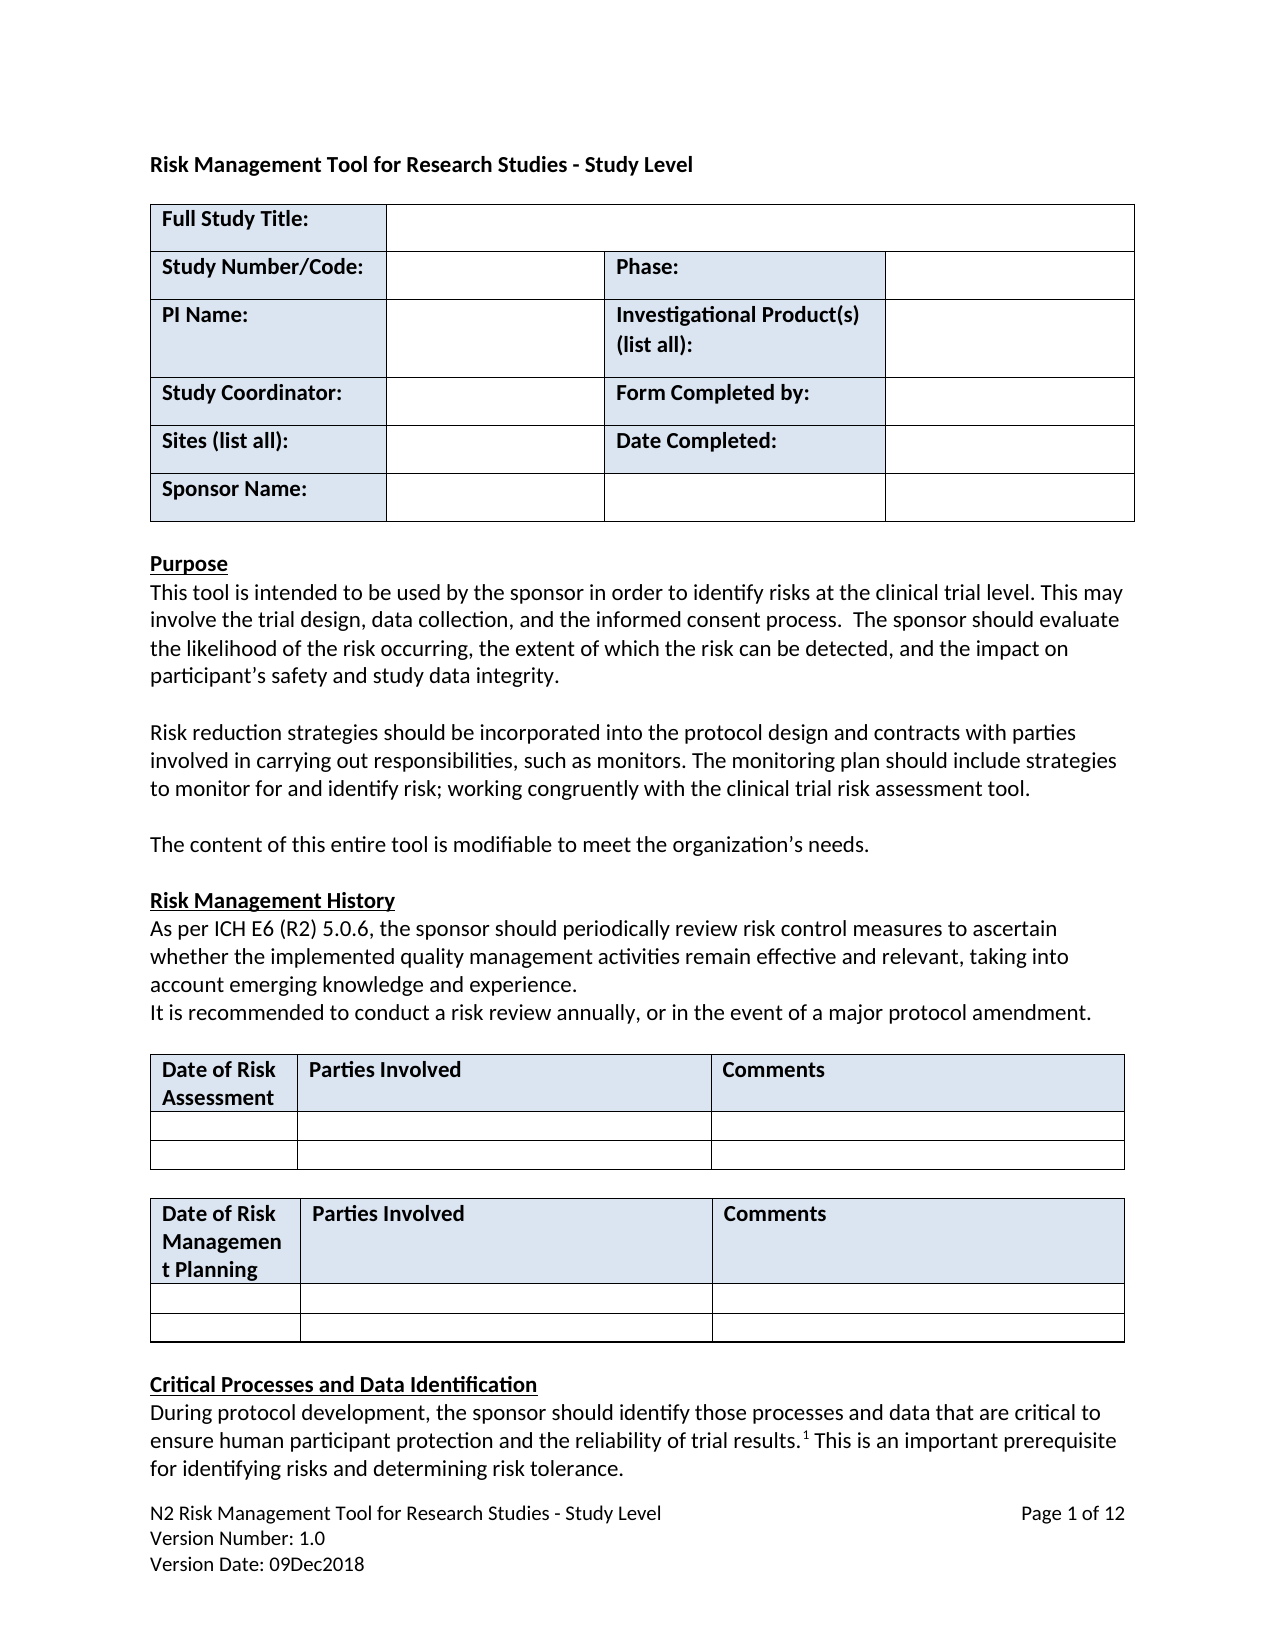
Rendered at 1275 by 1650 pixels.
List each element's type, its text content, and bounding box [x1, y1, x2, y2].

text It is recommended to conduct a risk review annually, or in the event of a major protocol amendment. [150, 998, 1125, 1026]
table_cell [886, 378, 1134, 425]
table_header Full Study Title: [151, 205, 386, 251]
table_cell [151, 1141, 297, 1169]
text As per ICH E6 (R2) 5.0.6, the sponsor should periodically review risk control measures to ascertain whether the implemented quality management activities remain effective and relevant, taking into account emerging knowledge and experience. [150, 914, 1125, 998]
table_header Parties Involved [298, 1055, 711, 1111]
table_header Comments [713, 1199, 1124, 1283]
table_cell [886, 300, 1134, 377]
table_cell Phase: [605, 252, 885, 299]
table_cell [886, 426, 1134, 473]
text Risk Management Tool for Research Studies - Study Level [150, 150, 1125, 178]
table_cell Form Completed by: [605, 378, 885, 425]
text Risk reduction strategies should be incorporated into the protocol design and contracts with parties involved in carrying out responsibilities, such as monitors. The monitoring plan should include strategies to monitor for and identify risk; working congruently with the clinical trial risk assessment tool. [150, 718, 1125, 802]
table_cell [886, 252, 1134, 299]
table_cell [387, 252, 604, 299]
table_cell [387, 426, 604, 473]
table_cell [712, 1112, 1124, 1140]
text Risk Management History [150, 886, 1125, 914]
table_cell [886, 474, 1134, 521]
text Purpose [150, 549, 1125, 578]
table_cell [387, 300, 604, 377]
text This tool is intended to be used by the sponsor in order to identify risks at the clinical trial level. This may involve the trial design, data collection, and the informed consent process. The sponsor should evaluate the likelihood of the risk occurring, the extent of which the risk can be detected, and the impact on participant’s safety and study data integrity. [150, 578, 1125, 690]
table_cell [151, 1284, 300, 1312]
text The content of this entire tool is modifiable to meet the organization’s needs. [150, 830, 1125, 858]
table_cell [301, 1284, 712, 1312]
table_cell [387, 474, 604, 521]
table_cell [298, 1141, 711, 1169]
table_cell Sponsor Name: [151, 474, 386, 521]
table_cell [151, 1314, 300, 1341]
table_cell [713, 1314, 1124, 1341]
table_cell Study Coordinator: [151, 378, 386, 425]
table_cell Study Number/Code: [151, 252, 386, 299]
table_header Comments [712, 1055, 1124, 1111]
table_cell [605, 474, 885, 521]
table_cell [713, 1284, 1124, 1312]
table_header Date of Risk Management Planning [151, 1199, 300, 1283]
table_cell [387, 378, 604, 425]
table_cell Date Completed: [605, 426, 885, 473]
table_header Date of Risk Assessment [151, 1055, 297, 1111]
table_header [387, 205, 1134, 251]
table_cell Investigational Product(s) (list all): [605, 300, 885, 377]
table_cell [151, 1112, 297, 1140]
table_cell PI Name: [151, 300, 386, 377]
table_cell [301, 1314, 712, 1341]
table_header Parties Involved [301, 1199, 712, 1283]
text Critical Processes and Data Identification [150, 1371, 1125, 1398]
table_cell [712, 1141, 1124, 1169]
text During protocol development, the sponsor should identify those processes and data that are critical to ensure human participant protection and the reliability of trial results.1 This is an important prerequisite for identifying risks and determining risk tolerance. [150, 1398, 1125, 1483]
table_cell [298, 1112, 711, 1140]
table_cell Sites (list all): [151, 426, 386, 473]
